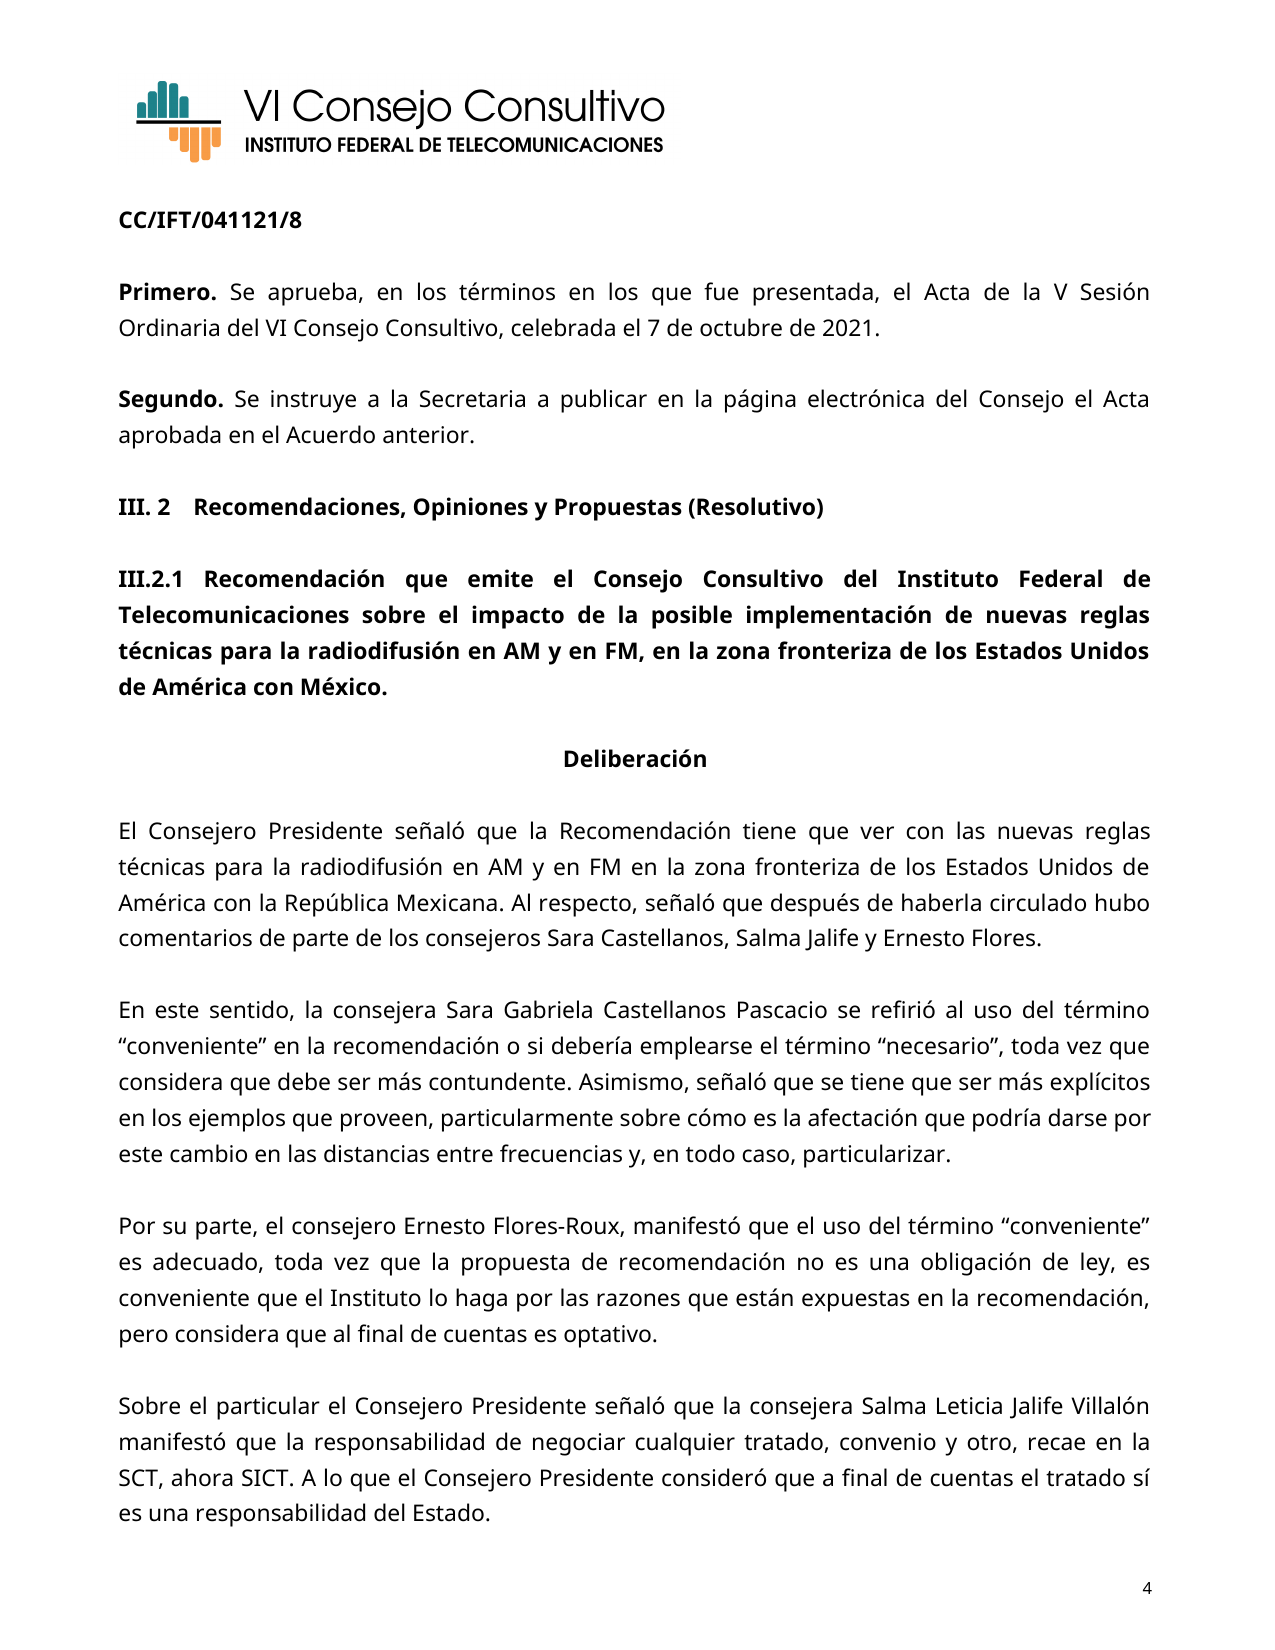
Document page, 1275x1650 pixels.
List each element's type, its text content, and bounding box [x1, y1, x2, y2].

text CC/IFT/041121/8 [118, 204, 1152, 235]
text Sobre el particular el Consejero Presidente señaló que la consejera Salma Leticia Jalife Villalón manifestó que la responsabilidad de negociar cualquier tratado, convenio y otro, recae en la SCT, ahora SICT. A lo que el Consejero Presidente consideró que a final de cuentas el tratado sí es una responsabilidad del Estado. [118, 1389, 1152, 1529]
picture [118, 73, 682, 165]
text III.2.1 Recomendación que emite el Consejo Consultivo del Instituto Federal de Telecomunicaciones sobre el impacto de la posible implementación de nuevas reglas técnicas para la radiodifusión en AM y en FM, en la zona fronteriza de los Estados Unidos de América con México. [118, 563, 1152, 702]
text Deliberación [118, 743, 1152, 774]
text Primero. Se aprueba, en los términos en los que fue presentada, el Acta de la V Sesión Ordinaria del VI Consejo Consultivo, celebrada el 7 de octubre de 2021. [118, 276, 1152, 343]
text Por su parte, el consejero Ernesto Flores-Roux, manifestó que el uso del término “conveniente” es adecuado, toda vez que la propuesta de recomendación no es una obligación de ley, es conveniente que el Instituto lo haga por las razones que están expuestas en la recomendación, pero considera que al final de cuentas es optativo. [118, 1210, 1152, 1349]
text El Consejero Presidente señaló que la Recomendación tiene que ver con las nuevas reglas técnicas para la radiodifusión en AM y en FM en la zona fronteriza de los Estados Unidos de América con la República Mexicana. Al respecto, señaló que después de haberla circulado hubo comentarios de parte de los consejeros Sara Castellanos, Salma Jalife y Ernesto Flores. [118, 814, 1152, 954]
text En este sentido, la consejera Sara Gabriela Castellanos Pascacio se refirió al uso del término “conveniente” en la recomendación o si debería emplearse el término “necesario”, toda vez que considera que debe ser más contundente. Asimismo, señaló que se tiene que ser más explícitos en los ejemplos que proveen, particularmente sobre cómo es la afectación que podría darse por este cambio en las distancias entre frecuencias y, en todo caso, particularizar. [118, 994, 1152, 1169]
text III. 2 Recomendaciones, Opiniones y Propuestas (Resolutivo) [118, 491, 1152, 522]
text Segundo. Se instruye a la Secretaria a publicar en la página electrónica del Consejo el Acta aprobada en el Acuerdo anterior. [118, 383, 1152, 451]
